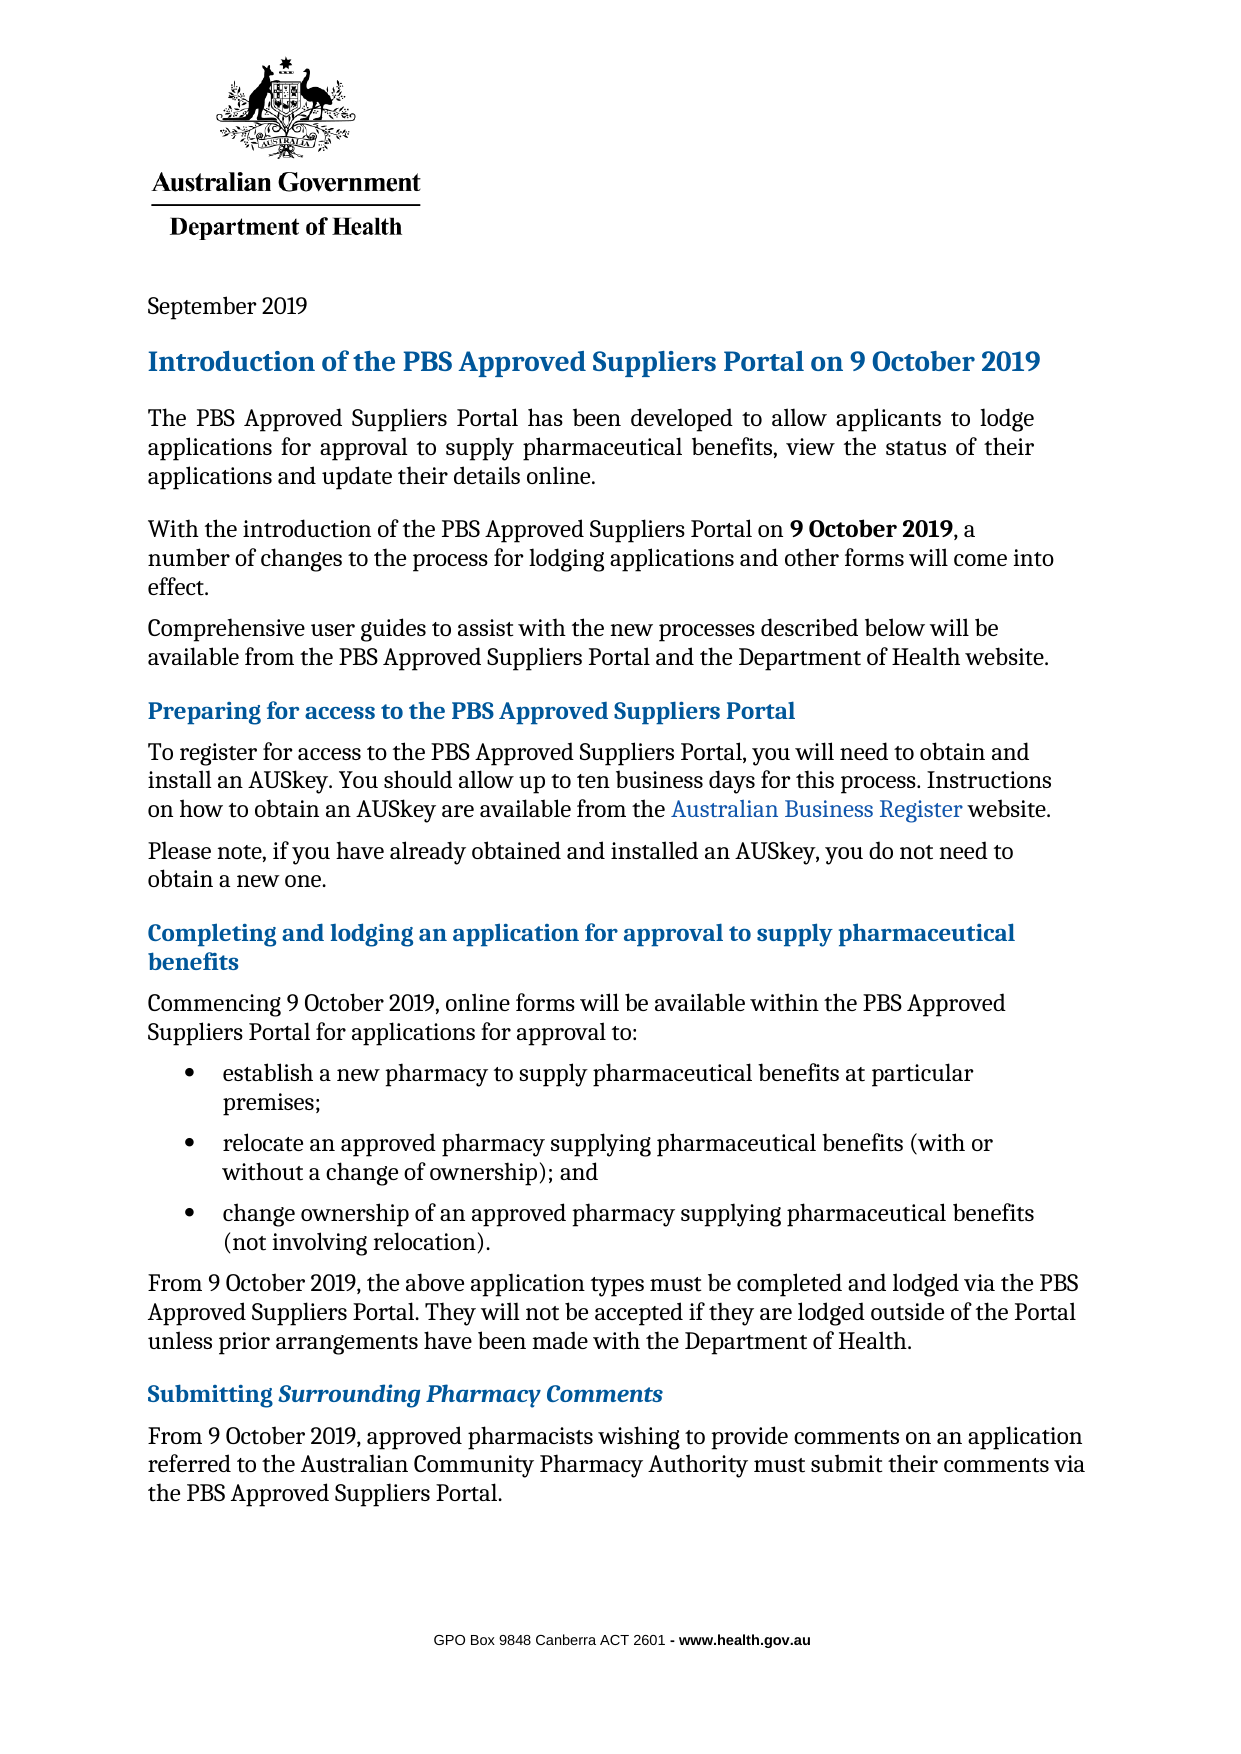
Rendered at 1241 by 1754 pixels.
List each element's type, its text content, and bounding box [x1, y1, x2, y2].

list change ownership of an approved pharmacy supplying pharmaceutical benefits (not involving relocation). [185, 1199, 1068, 1257]
text Comprehensive user guides to assist with the new processes described below will be available from the PBS Approved Suppliers Portal and the Department of Health website. [148, 614, 1051, 671]
text GPO Box 9848 Canberra ACT 2601 - www.health.gov.au [433, 1631, 1103, 1648]
text From 9 October 2019, the above application types must be completed and lodged via the PBS Approved Suppliers Portal. They will not be accepted if they are lodged outside of the Portal unless prior arrangements have been made with the Department of Health. [148, 1269, 1092, 1355]
subtitle Completing and lodging an application for approval to supply pharmaceutical benefits [148, 919, 1103, 976]
text September 2019 [148, 292, 1103, 321]
text Introduction of the PBS Approved Suppliers Portal on 9 October 2019 [148, 346, 1103, 379]
text To register for access to the PBS Approved Suppliers Portal, you will need to obtain and install an AUSkey. You should allow up to ten business days for this process. Instructions [148, 738, 1092, 795]
text From 9 October 2019, approved pharmacists wishing to provide comments on an application referred to the Australian Community Pharmacy Authority must submit their comments via the PBS Approved Suppliers Portal. [148, 1422, 1103, 1508]
text Please note, if you have already obtained and installed an AUSkey, you do not need to obtain a new one. [148, 837, 1055, 894]
text The PBS Approved Suppliers Portal has been developed to allow applicants to lodge applications for approval to supply pharmaceutical benefits, view the status of their applications and update their details online. [148, 404, 1035, 490]
list relocate an approved pharmacy supplying pharmaceutical benefits (with or without a change of ownership); and [185, 1129, 1025, 1187]
list establish a new pharmacy to supply pharmaceutical benefits at particular premises; [185, 1059, 1003, 1117]
subtitle Preparing for access to the PBS Approved Suppliers Portal [148, 697, 1103, 725]
text on how to obtain an AUSkey are available from the Australian Business Register website. [148, 795, 1103, 824]
text Submitting Surrounding Pharmacy Comments [148, 1380, 1103, 1409]
text Commencing 9 October 2019, online forms will be available within the PBS Approved Suppliers Portal for applications for approval to: [148, 989, 1103, 1047]
text With the introduction of the PBS Approved Suppliers Portal on 9 October 2019, a number of changes to the process for lodging applications and other forms will come into effect. [148, 515, 1055, 601]
picture [151, 56, 421, 240]
